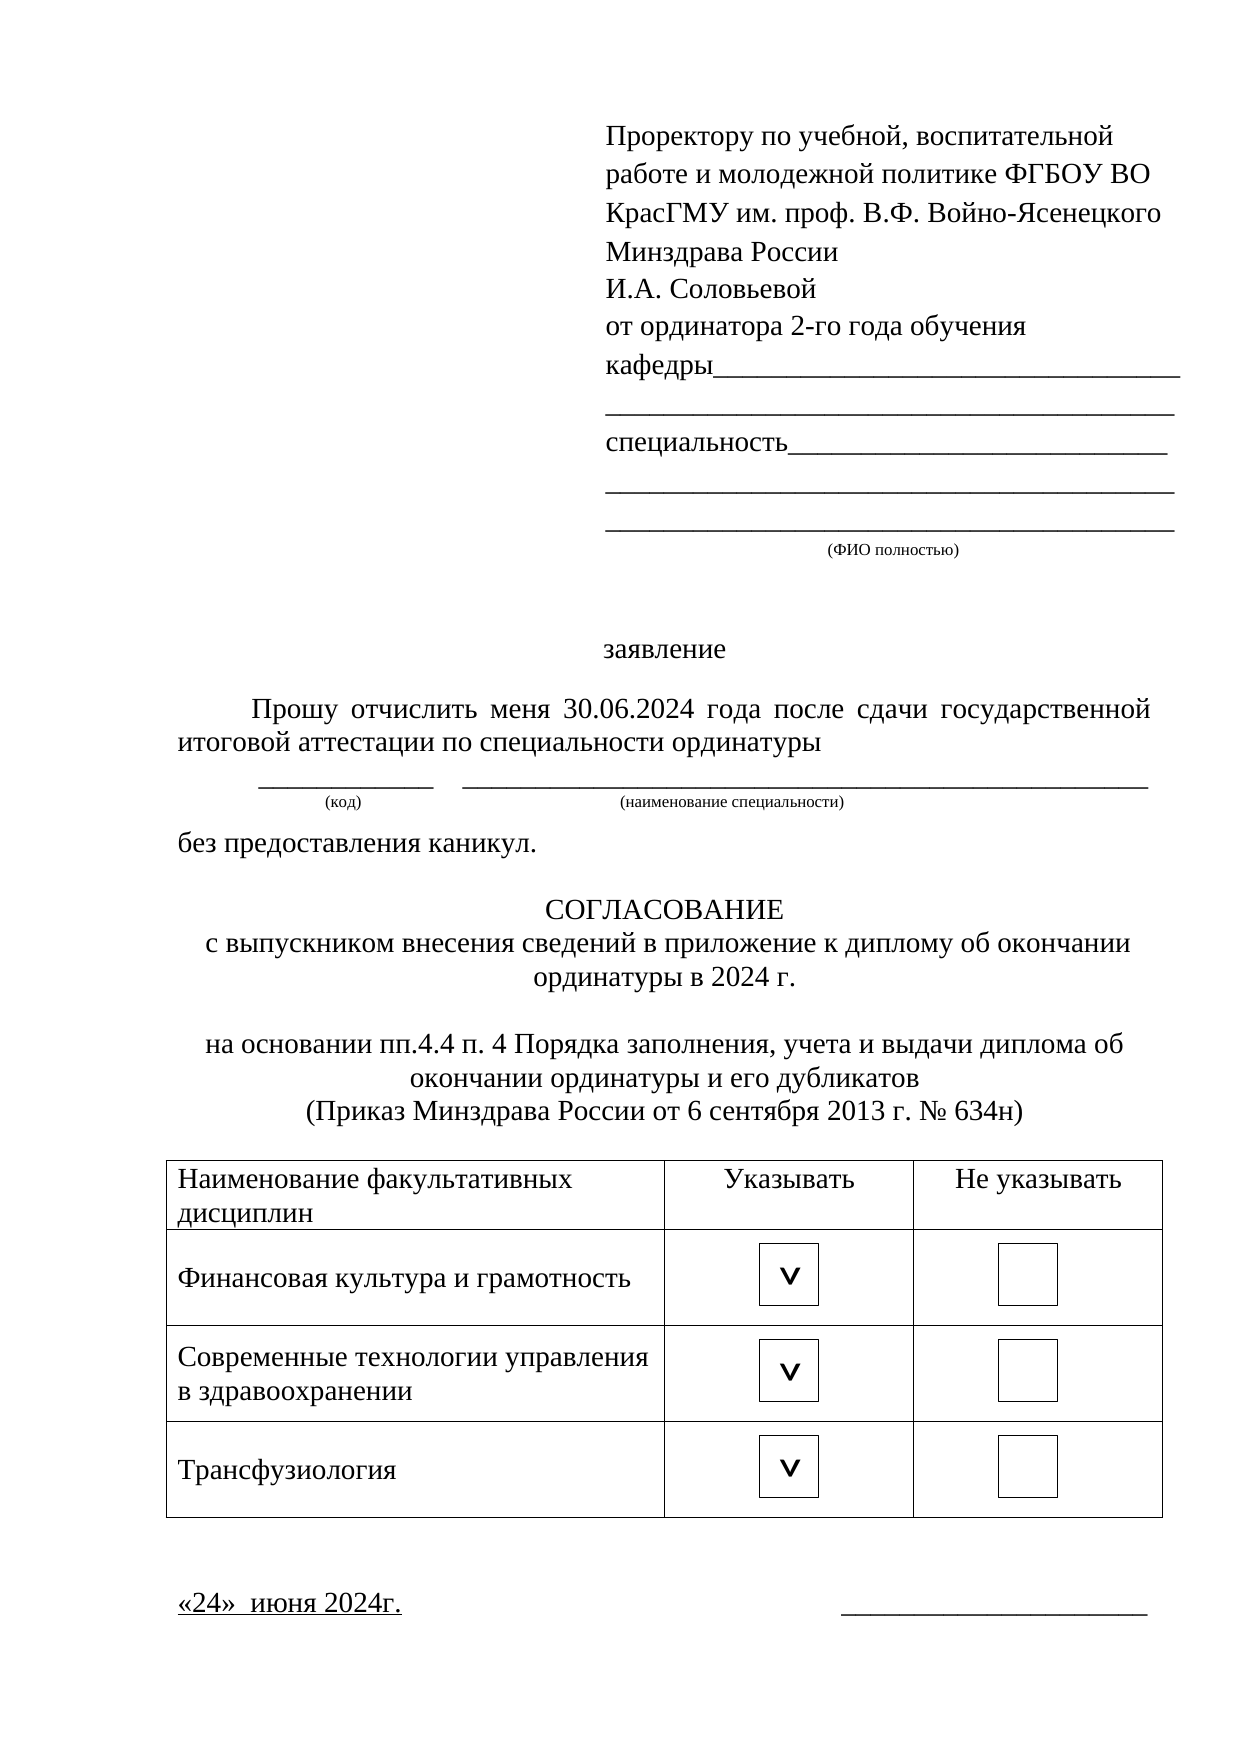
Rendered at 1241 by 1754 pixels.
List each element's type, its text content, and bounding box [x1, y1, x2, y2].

text (ФИО полностью) [605, 540, 1181, 573]
text «24» июня 2024г. _____________________ [177, 1585, 1152, 1618]
table_cell И.А. Соловьевой [166, 271, 1182, 308]
text (код) (наименование специальности) [177, 791, 1152, 825]
table_cell [914, 1230, 1162, 1324]
text ____________ _______________________________________________ [177, 758, 1152, 791]
table_cell [665, 1326, 913, 1421]
text заявление [177, 631, 1152, 665]
table_cell [665, 1230, 913, 1324]
table_cell Финансовая культура и грамотность [167, 1230, 664, 1324]
table_cell [914, 1326, 1162, 1421]
text Прошу отчислить меня 30.06.2024 года после сдачи государственной итоговой аттестации по специальности ординатуры [177, 691, 1152, 758]
table_header Проректору по учебной, воспитательной работе и молодежной политике ФГБОУ ВО КрасГМУ им. проф. В.Ф. Войно-Ясенецкого Минздрава России [166, 118, 1182, 271]
text без предоставления каникул. [177, 825, 1152, 858]
text от ординатора 2-го года обучения [605, 308, 1181, 342]
table_cell [914, 1422, 1162, 1517]
table_cell Современные технологии управления в здравоохранении [167, 1326, 664, 1421]
text СОГЛАСОВАНИЕ [177, 892, 1152, 926]
text кафедры_______________________________________________________________________специальность________________________________________________________________________________________________________ [605, 347, 1181, 535]
table_header Не указывать [914, 1161, 1162, 1228]
text на основании пп.4.4 п. 4 Порядка заполнения, учета и выдачи диплома об окончании ординатуры и его дубликатов [177, 1026, 1152, 1093]
text (Приказ Минздрава России от 6 сентября 2013 г. № 634н) [177, 1093, 1152, 1127]
text с выпускником внесения сведений в приложение к диплому об окончании ординатуры в 2024 г. [177, 926, 1152, 993]
table_header Указывать [665, 1161, 913, 1228]
table_cell Трансфузиология [167, 1422, 664, 1517]
table_cell [665, 1422, 913, 1517]
table_header Наименование факультативных дисциплин [167, 1161, 664, 1228]
